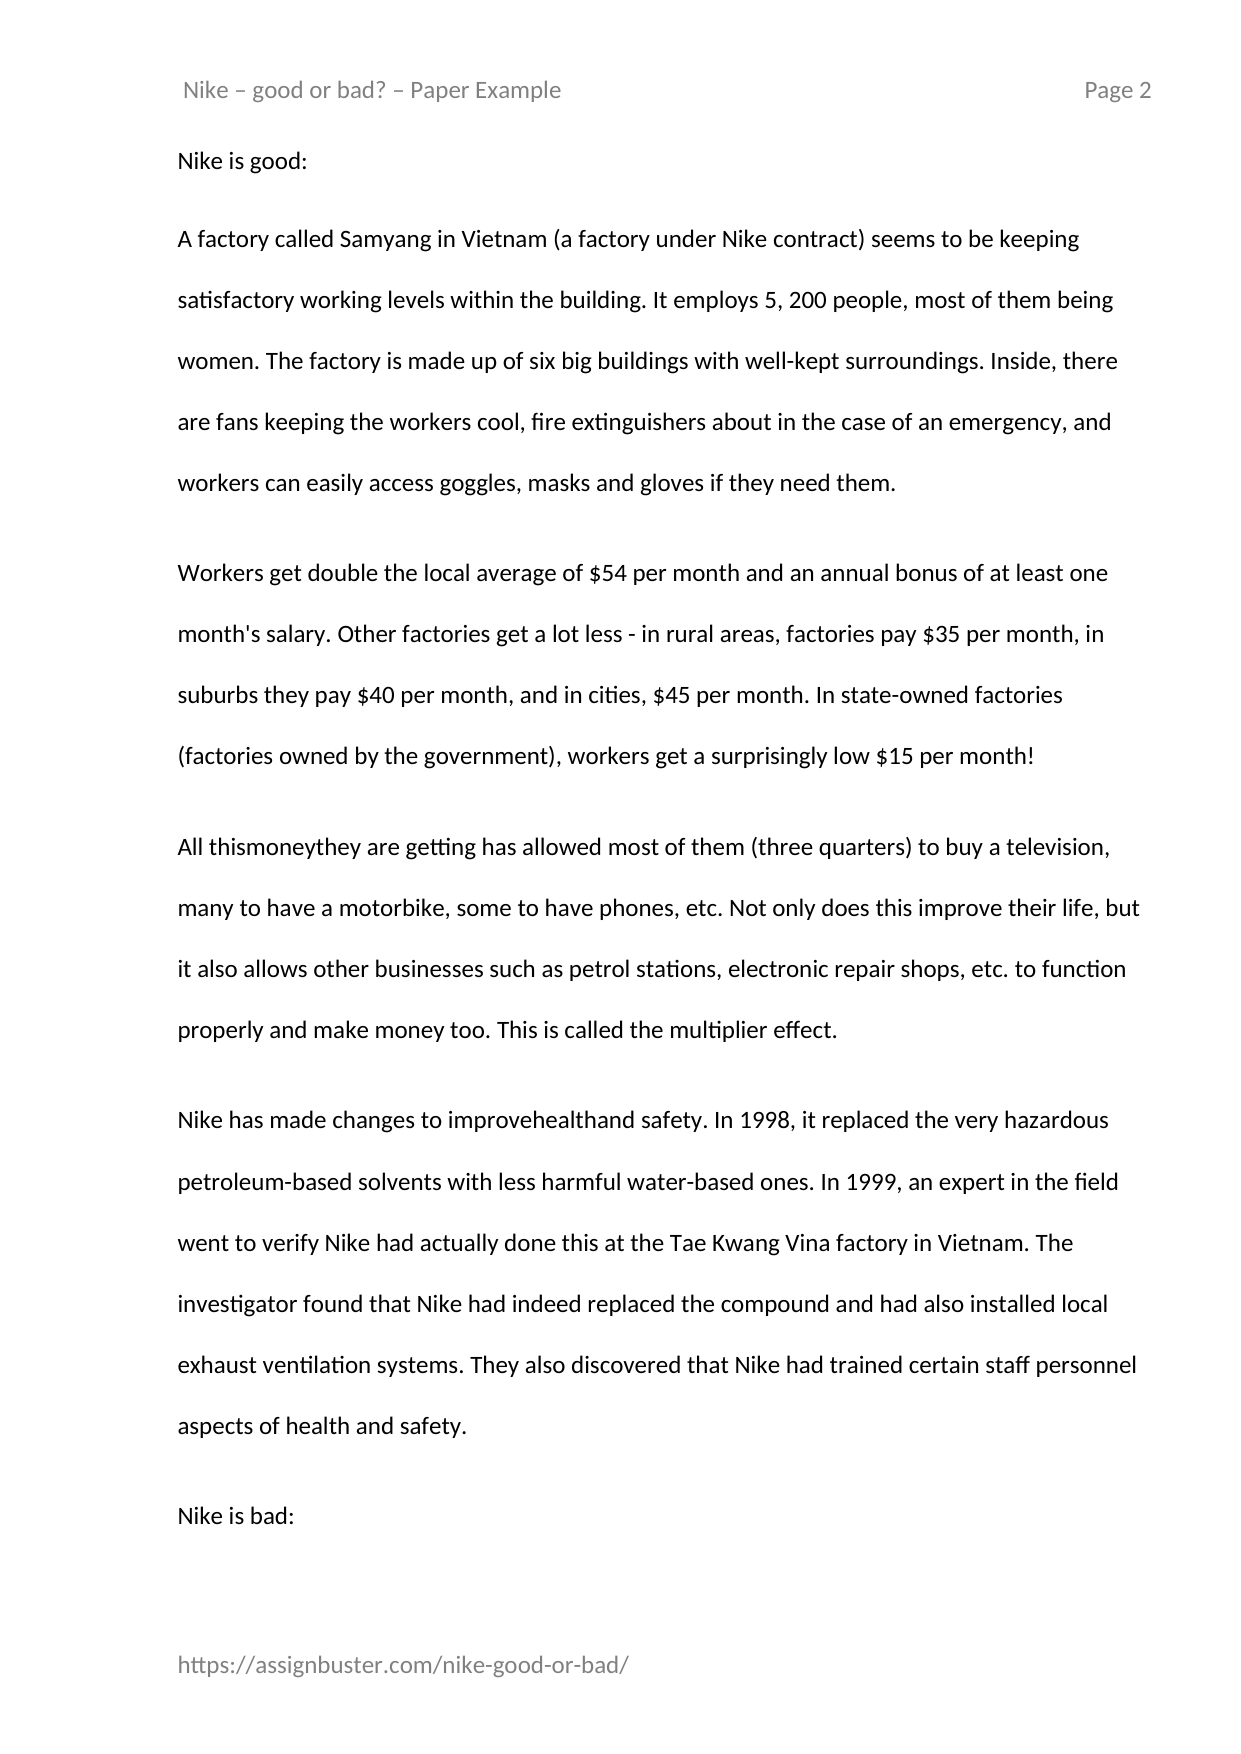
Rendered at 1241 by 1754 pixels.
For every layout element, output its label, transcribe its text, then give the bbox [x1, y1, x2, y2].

text Nike has made changes to improvehealthand safety. In 1998, it replaced the very hazardous petroleum-based solvents with less harmful water-based ones. In 1999, an expert in the field went to verify Nike had actually done this at the Tae Kwang Vina factory in Vietnam. The investigator found that Nike had indeed replaced the compound and had also installed local exhaust ventilation systems. They also discovered that Nike had trained certain staff personnel aspects of health and safety. [177, 1105, 1152, 1440]
text Nike is good: [177, 145, 1152, 176]
text Nike is bad: [177, 1500, 1152, 1531]
text All thismoneythey are getting has allowed most of them (three quarters) to buy a television, many to have a motorbike, some to have phones, etc. Not only does this improve their life, but it also allows other businesses such as petrol stations, electronic repair shops, etc. to function properly and make money too. This is called the multiplier effect. [177, 831, 1152, 1045]
text Workers get double the local average of $54 per month and an annual bonus of at least one month's salary. Other factories get a lot less - in rural areas, factories pay $35 per month, in suburbs they pay $40 per month, and in cities, $45 per month. In state-owned factories (factories owned by the government), workers get a surprisingly low $15 per month! [177, 557, 1152, 771]
text A factory called Samyang in Vietnam (a factory under Nike contract) seems to be keeping satisfactory working levels within the building. It employs 5, 200 people, most of them being women. The factory is made up of six big buildings with well-kept surroundings. Inside, there are fans keeping the workers cool, fire extinguishers about in the case of an emergency, and workers can easily access goggles, masks and gloves if they need them. [177, 223, 1152, 497]
